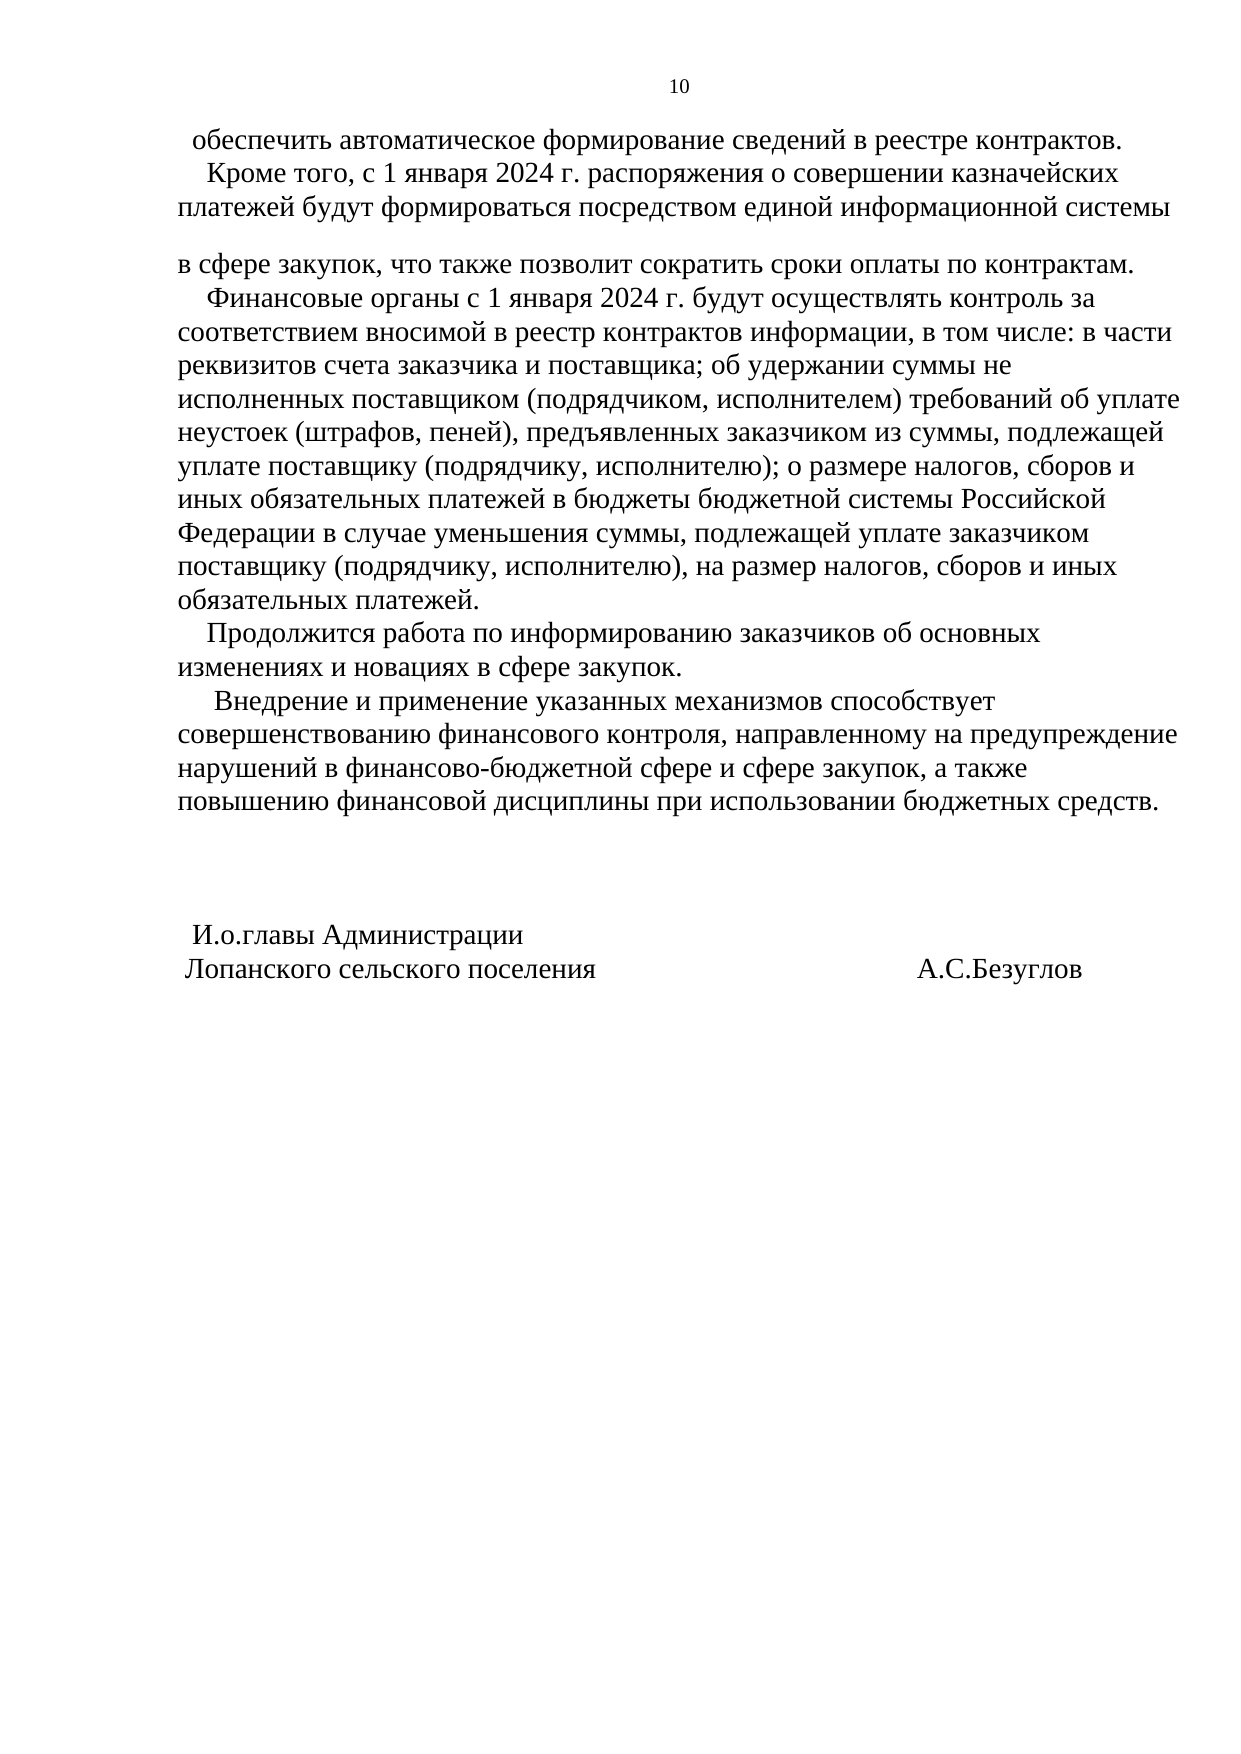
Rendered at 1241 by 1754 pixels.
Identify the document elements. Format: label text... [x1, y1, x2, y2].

text обеспечить автоматическое формирование сведений в реестре контрактов. [177, 122, 1181, 156]
text Лопанского сельского поселения А.С.Безуглов [177, 951, 1181, 984]
text Продолжится работа по информированию заказчиков об основных изменениях и новациях в сфере закупок. [177, 616, 1181, 683]
text Финансовые органы с 1 января 2024 г. будут осуществлять контроль за соответствием вносимой в реестр контрактов информации, в том числе: в части реквизитов счета заказчика и поставщика; об удержании суммы не исполненных поставщиком (подрядчиком, исполнителем) требований об уплате неустоек (штрафов, пеней), предъявленных заказчиком из суммы, подлежащей уплате поставщику (подрядчику, исполнителю); о размере налогов, сборов и иных обязательных платежей в бюджеты бюджетной системы Российской Федерации в случае уменьшения суммы, подлежащей уплате заказчиком поставщику (подрядчику, исполнителю), на размер налогов, сборов и иных обязательных платежей. [177, 280, 1181, 616]
text Кроме того, с 1 января 2024 г. распоряжения о совершении казначейских платежей будут формироваться посредством единой информационной системы [177, 156, 1181, 223]
text Внедрение и применение указанных механизмов способствует совершенствованию финансового контроля, направленному на предупреждение нарушений в финансово-бюджетной сфере и сфере закупок, а также повышению финансовой дисциплины при использовании бюджетных средств. [177, 683, 1181, 817]
text в сфере закупок, что также позволит сократить сроки оплаты по контрактам. [177, 247, 1181, 280]
text И.о.главы Администрации [177, 917, 1181, 951]
